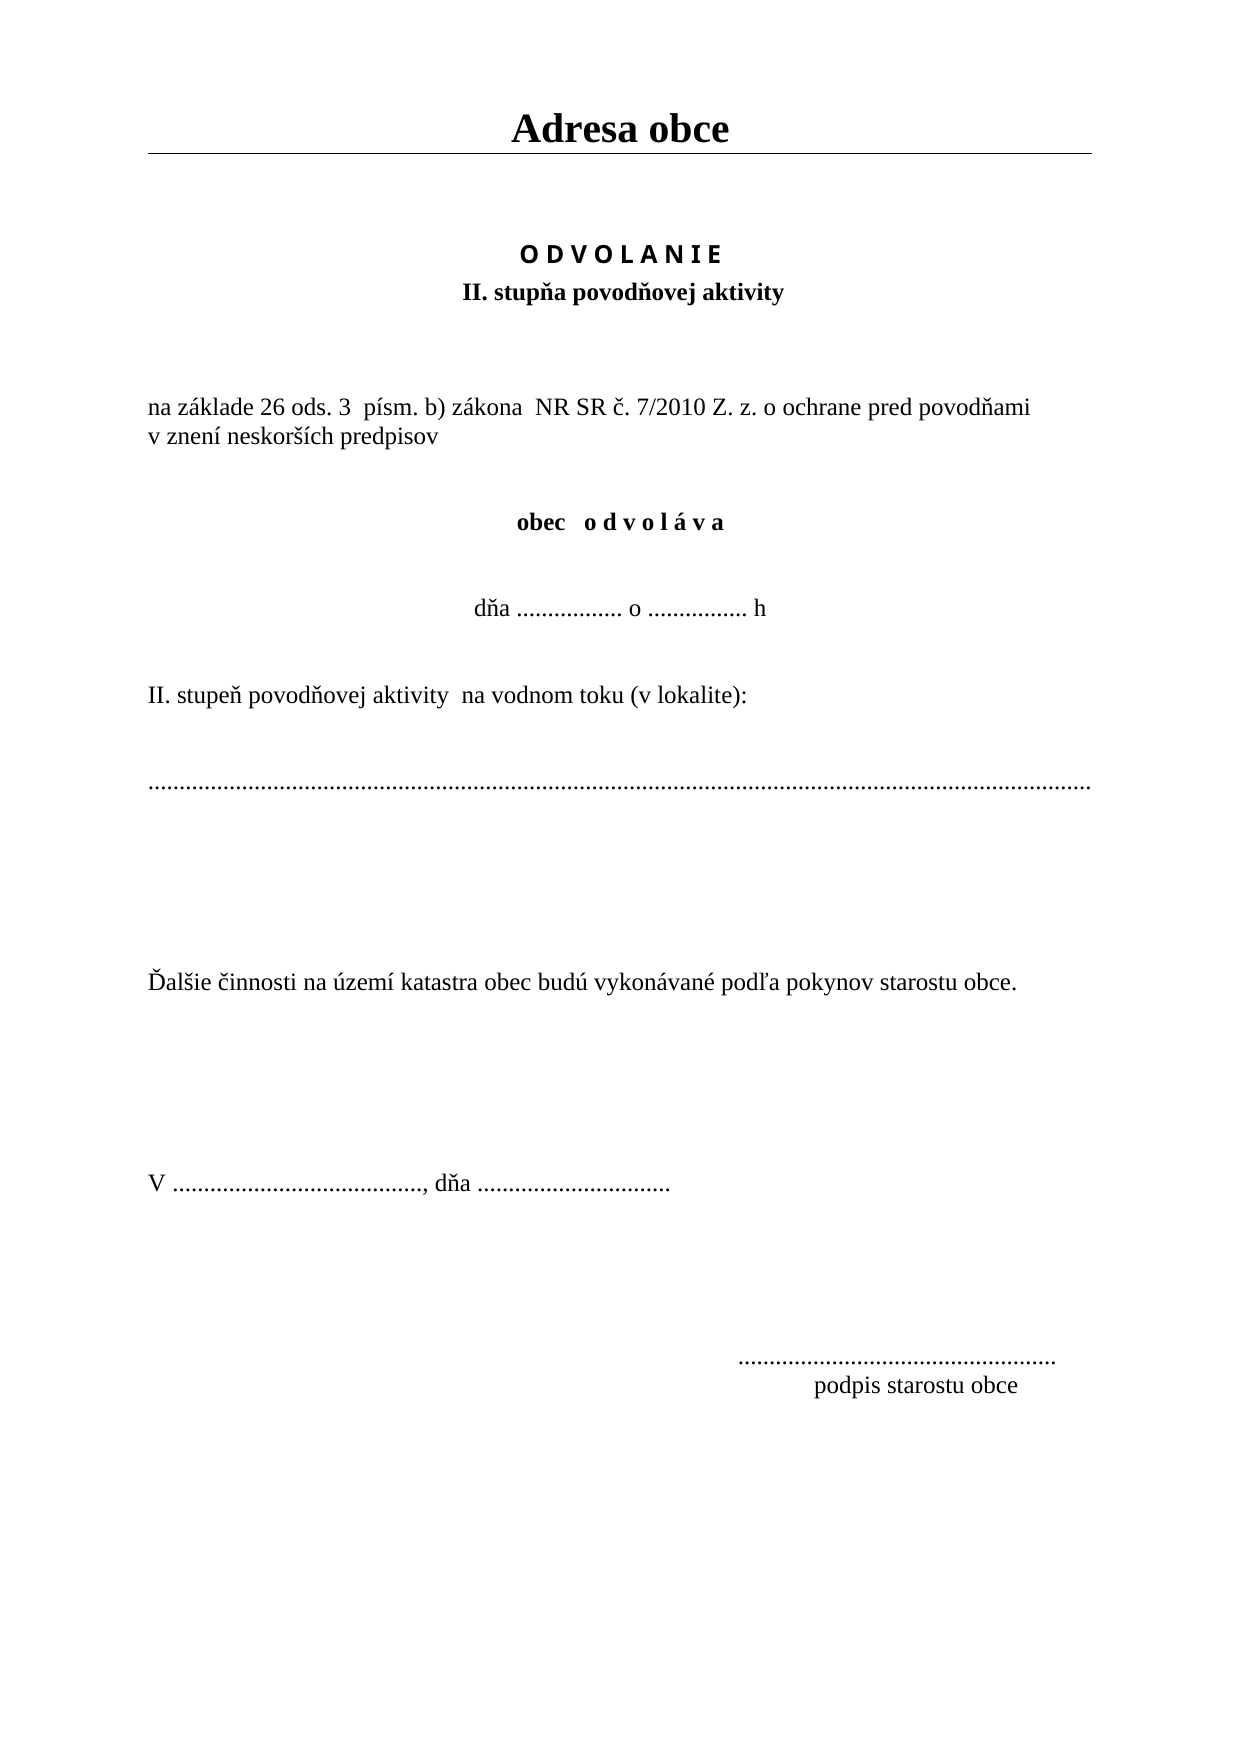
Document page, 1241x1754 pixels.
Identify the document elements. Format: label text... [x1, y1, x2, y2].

text V ........................................, dňa ............................... [148, 1168, 1092, 1197]
text II. stupňa povodňovej aktivity [148, 277, 1092, 306]
text obec o d v o l á v a [148, 507, 1092, 536]
text Adresa obce [148, 103, 1092, 153]
text na základe 26 ods. 3 písm. b) zákona NR SR č. 7/2010 Z. z. o ochrane pred povodňami v znení neskorších predpisov [148, 392, 1092, 450]
text dňa ................. o ................ h [148, 593, 1092, 622]
text podpis starostu obce [148, 1370, 1092, 1398]
text ................................................... [148, 1341, 1092, 1370]
subtitle O D V O L A N I E [148, 237, 1092, 271]
text II. stupeň povodňovej aktivity na vodnom toku (v lokalite): [148, 680, 1092, 708]
text Ďalšie činnosti na území katastra obec budú vykonávané podľa pokynov starostu obce. [148, 967, 1092, 996]
text ....................................................................................................................................................... [148, 766, 1092, 795]
